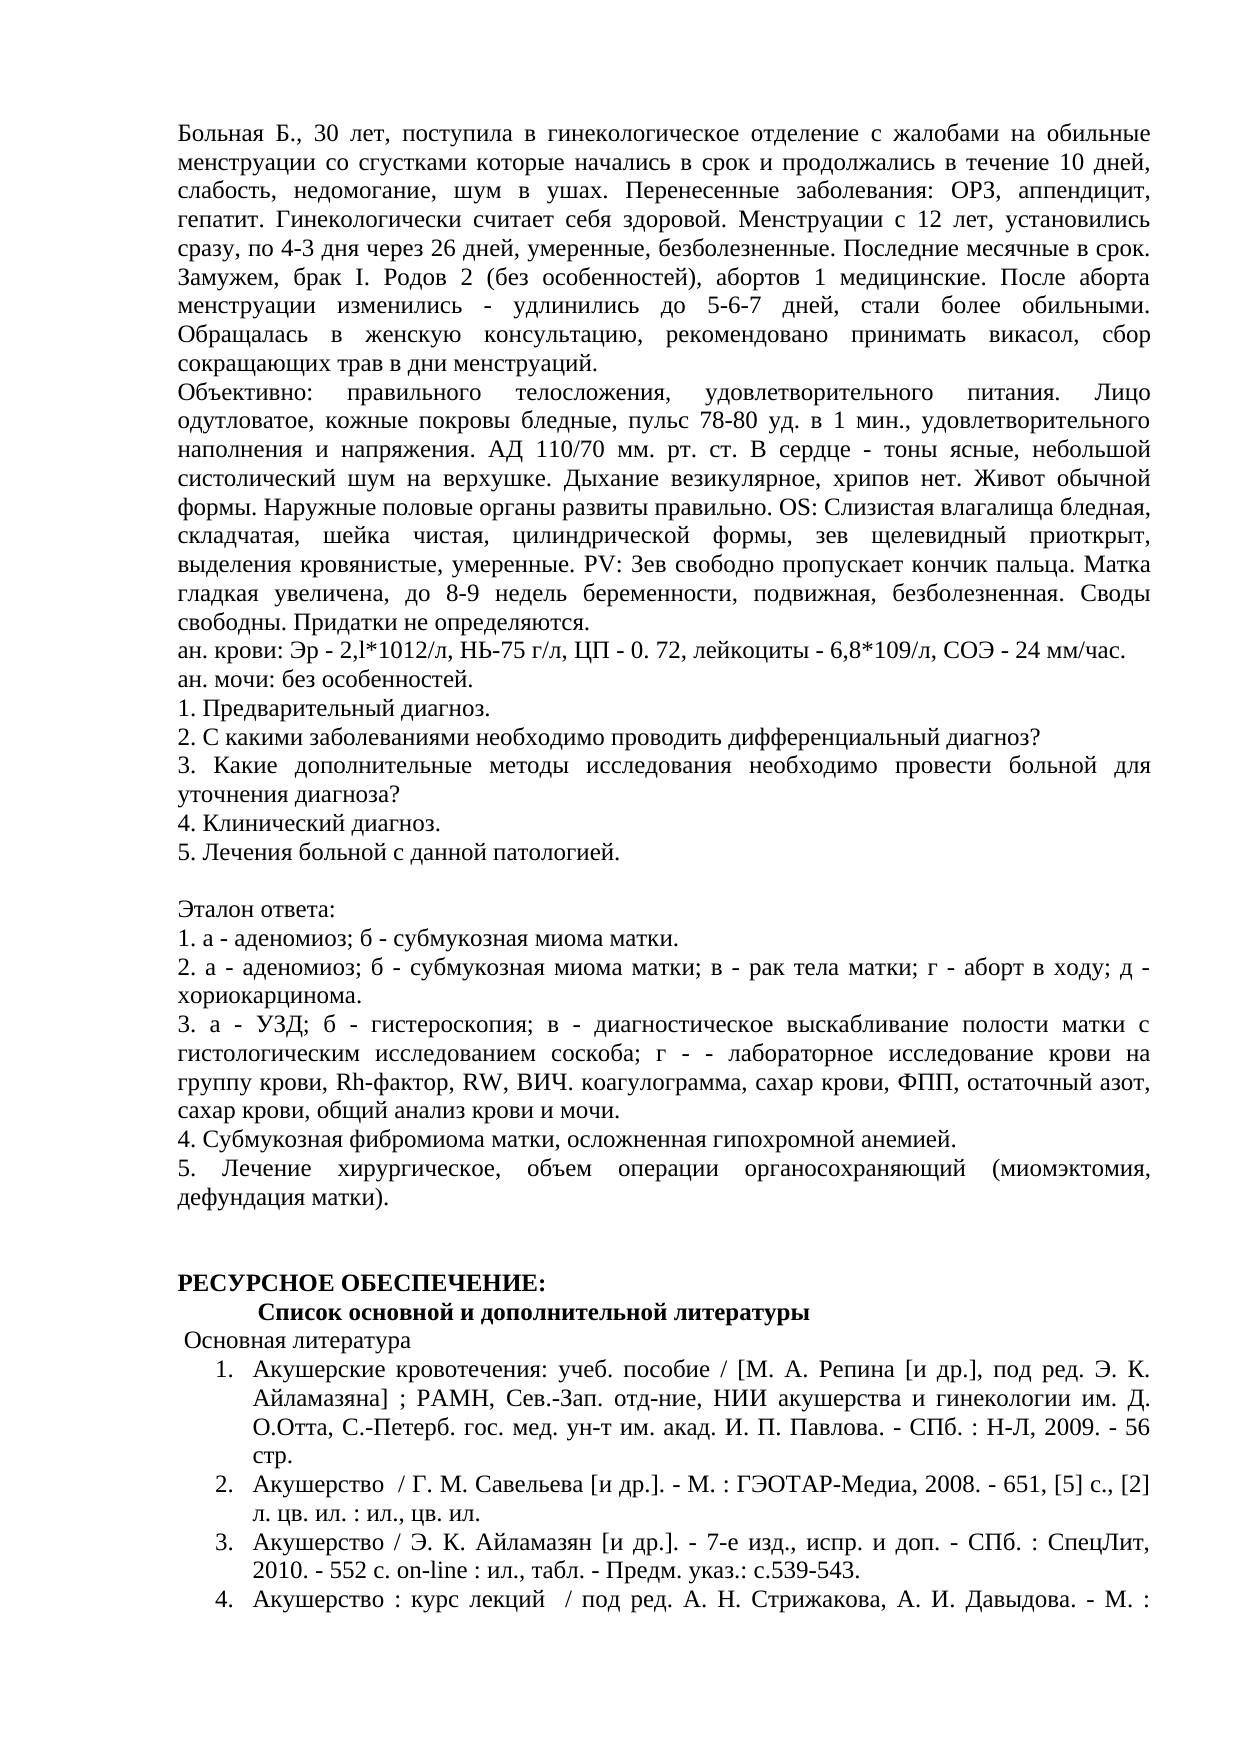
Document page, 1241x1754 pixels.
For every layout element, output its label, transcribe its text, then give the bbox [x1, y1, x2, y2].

text Ресурсное обеспечение: [177, 1268, 1152, 1297]
text ан. мочи: без особенностей. [177, 664, 1152, 693]
text 3. Какие дополнительные методы исследования необходимо провести больной для уточнения диагноза? [177, 751, 1152, 808]
text 5. Лечение хирургическое, объем операции органосохраняющий (миомэктомия, дефундация матки). [177, 1153, 1152, 1211]
text Объективно: правильного телосложения, удовлетворительного питания. Лицо одутловатое, кожные покровы бледные, пульс 78-80 уд. в 1 мин., удовлетворительного наполнения и напряжения. АД 110/70 мм. рт. ст. В сердце - тоны ясные, небольшой систолический шум на верхушке. Дыхание везикулярное, хрипов нет. Живот обычной формы. Наружные половые органы развиты правильно. OS: Слизистая влагалища бледная, складчатая, шейка чистая, цилиндрической формы, зев щелевидный приоткрыт, выделения кровянистые, умеренные. PV: Зев свободно пропускает кончик пальца. Матка гладкая увеличена, до 8-9 недель беременности, подвижная, безболезненная. Своды свободны. Придатки не определяются. [177, 377, 1152, 636]
text ан. крови: Эр - 2,l*1012/л, НЬ-75 г/л, ЦП - 0. 72, лейкоциты - 6,8*109/л, СОЭ - 24 мм/час. [177, 636, 1152, 664]
list Акушерство / Э. К. Айламазян [и др.]. - 7-е изд., испр. и доп. - СПб. : СпецЛит, 2010. - 552 с. on-line : ил., табл. - Предм. указ.: с.539-543. [215, 1527, 1152, 1584]
text 4. Субмукозная фибромиома матки, осложненная гипохромной анемией. [177, 1124, 1152, 1153]
list Акушерство / Г. М. Савельева [и др.]. - М. : ГЭОТАР-Медиа, 2008. - 651, [5] с., [2] л. цв. ил. : ил., цв. ил. [215, 1469, 1152, 1527]
text 3. а - УЗД; б - гистероскопия; в - диагностическое выскабливание полости матки с гистологическим исследованием соскоба; г - - лабораторное исследование крови на группу крови, Rh-фактор, RW, ВИЧ. коагулограмма, сахар крови, ФПП, остаточный азот, сахар крови, общий анализ крови и мочи. [177, 1009, 1152, 1124]
text 5. Лечения больной с данной патологией. [177, 837, 1152, 866]
text Основная литература [177, 1326, 1152, 1354]
text 4. Клинический диагноз. [177, 808, 1152, 837]
text 2. С какими заболеваниями необходимо проводить дифференциальный диагноз? [177, 722, 1152, 751]
text Больная Б., 30 лет, поступила в гинекологическое отделение с жалобами на обильные менструации со сгустками которые начались в срок и продолжались в течение 10 дней, слабость, недомогание, шум в ушах. Перенесенные заболевания: ОРЗ, аппендицит, гепатит. Гинекологически считает себя здоровой. Менструации с 12 лет, установились сразу, по 4-3 дня через 26 дней, умеренные, безболезненные. Последние месячные в срок. Замужем, брак I. Родов 2 (без особенностей), абортов 1 медицинские. После аборта менструации изменились - удлинились до 5-6-7 дней, стали более обильными. Обращалась в женскую консультацию, рекомендовано принимать викасол, сбор сокращающих трав в дни менструаций. [177, 118, 1152, 377]
text 2. а - аденомиоз; б - субмукозная миома матки; в - рак тела матки; г - аборт в ходу; д - хориокарцинома. [177, 952, 1152, 1009]
text 1. а - аденомиоз; б - субмукозная миома матки. [177, 923, 1152, 952]
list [215, 1584, 1152, 1613]
text Эталон ответа: [177, 894, 1152, 923]
text Список основной и дополнительной литературы [177, 1297, 1152, 1326]
text 1. Предварительный диагноз. [177, 693, 1152, 722]
list Акушерские кровотечения: учеб. пособие / [М. А. Репина [и др.], под ред. Э. К. Айламазяна] ; РАМН, Сев.-Зап. отд-ние, НИИ акушерства и гинекологии им. Д. О.Отта, С.-Петерб. гос. мед. ун-т им. акад. И. П. Павлова. - СПб. : Н-Л, 2009. - 56 стр. [215, 1354, 1152, 1469]
